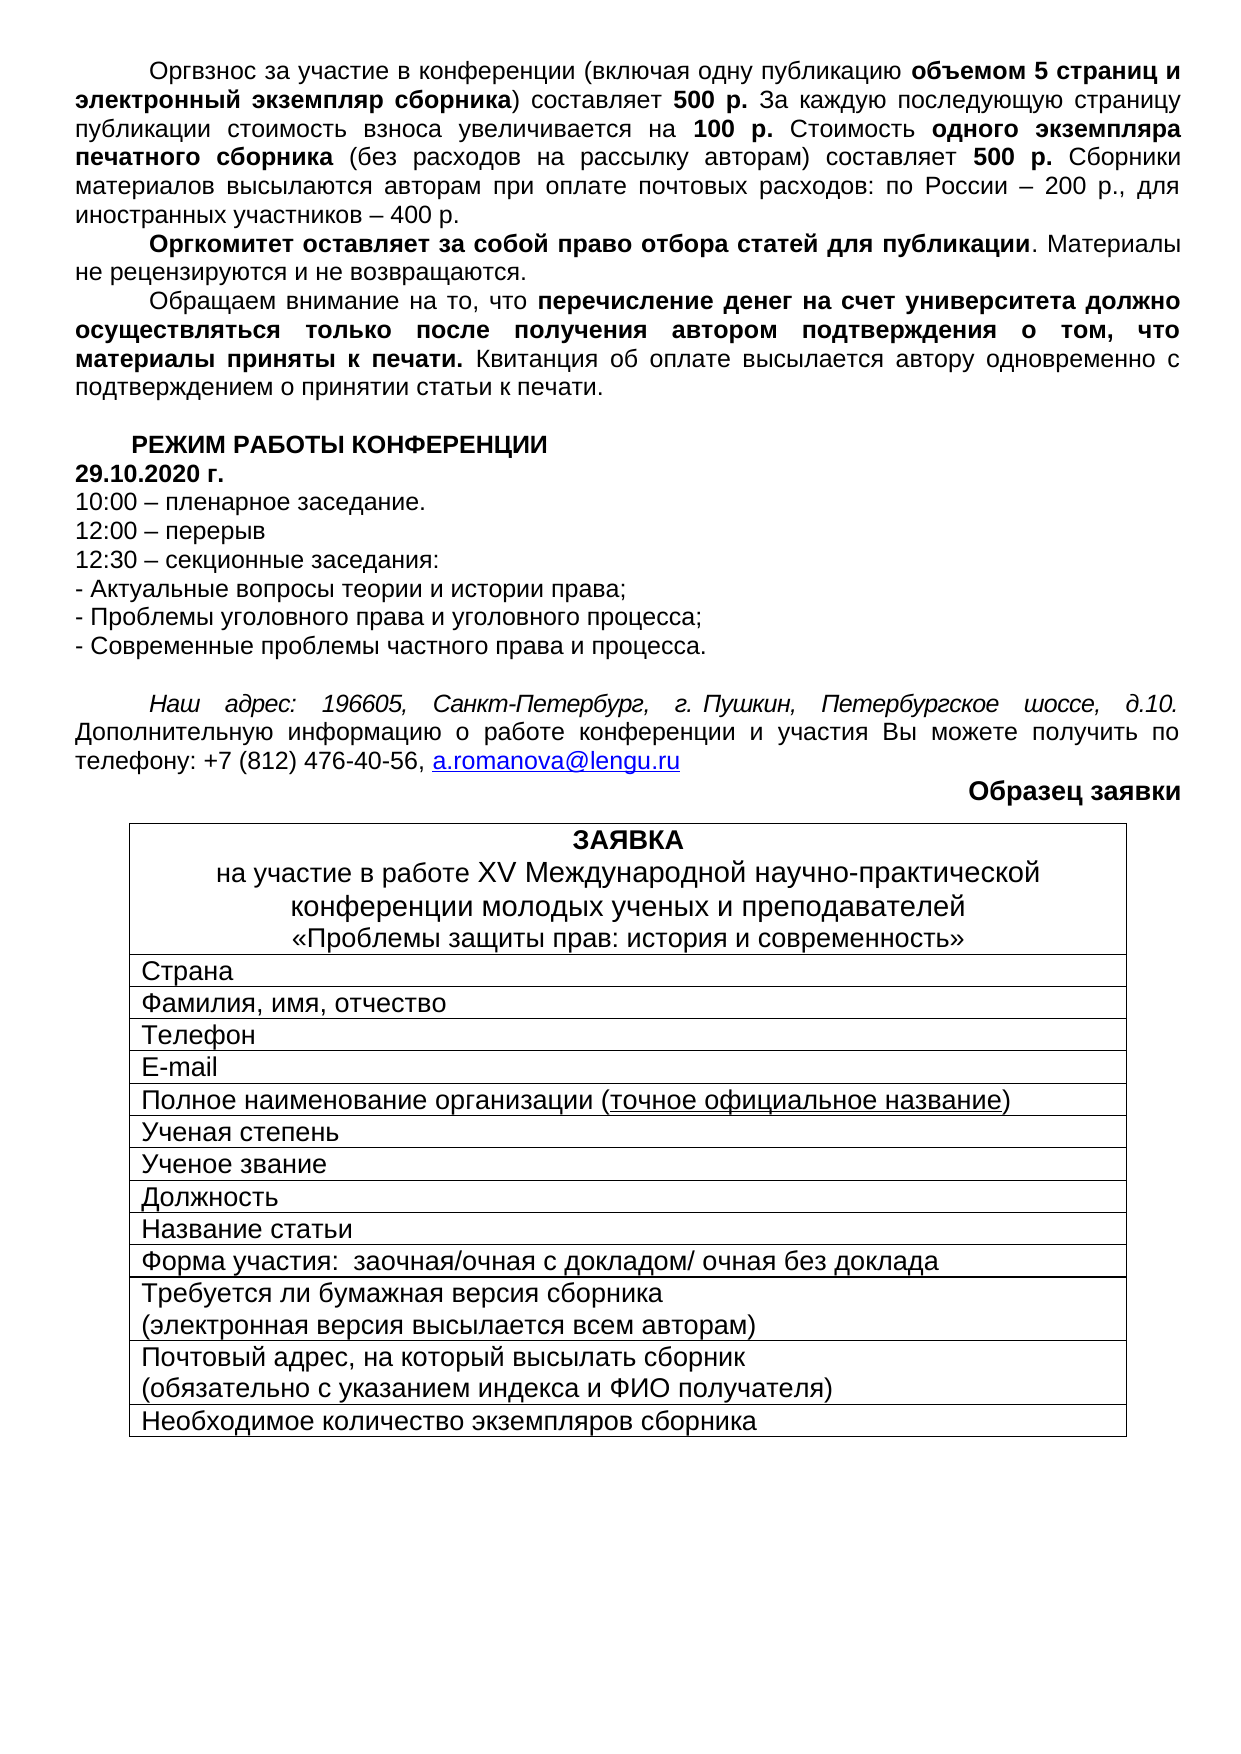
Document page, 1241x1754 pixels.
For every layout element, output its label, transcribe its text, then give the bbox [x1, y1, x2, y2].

text - Современные проблемы частного права и процесса. [75, 631, 1181, 660]
table_cell Страна [130, 955, 1126, 986]
text РЕЖИМ РАБОТЫ КОНФЕРЕНЦИИ [75, 430, 1181, 459]
table_cell Ученое звание [130, 1148, 1126, 1179]
text Оргвзнос за участие в конференции (включая одну публикацию объемом 5 страниц и электронный экземпляр сборника) составляет 500 р. За каждую последующую страницу публикации стоимость взноса увеличивается на 100 р. Стоимость одного экземпляра печатного сборника (без расходов на рассылку авторам) составляет 500 р. Сборники материалов высылаются авторам при оплате почтовых расходов: по России – 200 р., для иностранных участников – 400 р. [75, 56, 1181, 229]
text 12:00 – перерыв [75, 516, 1181, 545]
table_cell Название статьи [130, 1213, 1126, 1244]
text Обращаем внимание на то, что перечисление денег на счет университета должно осуществляться только после получения автором подтверждения о том, что материалы приняты к печати. Квитанция об оплате высылается автору одновременно с подтверждением о принятии статьи к печати. [75, 286, 1181, 401]
table_cell Требуется ли бумажная версия сборника (электронная версия высылается всем авторам) [130, 1278, 1126, 1340]
text - Актуальные вопросы теории и истории права; [75, 574, 1181, 602]
table_cell Телефон [130, 1019, 1126, 1050]
text Оргкомитет оставляет за собой право отбора статей для публикации. Материалы не рецензируются и не возвращаются. [75, 229, 1181, 286]
subtitle Образец заявки [75, 775, 1181, 806]
text 10:00 – пленарное заседание. [75, 487, 1181, 516]
table_cell Форма участия: заочная/очная с докладом/ очная без доклада [130, 1245, 1126, 1276]
table_cell E-mail [130, 1051, 1126, 1083]
table_cell Ученая степень [130, 1116, 1126, 1147]
text 29.10.2020 г. [75, 459, 1181, 487]
table_cell Полное наименование организации (точное официальное название) [130, 1084, 1126, 1115]
text - Проблемы уголовного права и уголовного процесса; [75, 602, 1181, 631]
text 12:30 – секционные заседания: [75, 545, 1181, 574]
table_cell Почтовый адрес, на который высылать сборник (обязательно с указанием индекса и ФИО получателя) [130, 1341, 1126, 1403]
table_header ЗАЯВКА на участие в работе XV Международной научно-практической конференции молодых ученых и преподавателей «Проблемы защиты прав: история и современность» [130, 824, 1126, 953]
table_cell Необходимое количество экземпляров сборника [130, 1405, 1126, 1436]
table_cell Фамилия, имя, отчество [130, 987, 1126, 1018]
table_cell Должность [130, 1181, 1126, 1212]
text Наш адрес: 196605, Санкт-Петербург, г. Пушкин, Петербургское шоссе, д.10. Дополнительную информацию о работе конференции и участия Вы можете получить по телефону: +7 (812) 476-40-56, a.romanova@lengu.ru [75, 689, 1181, 775]
